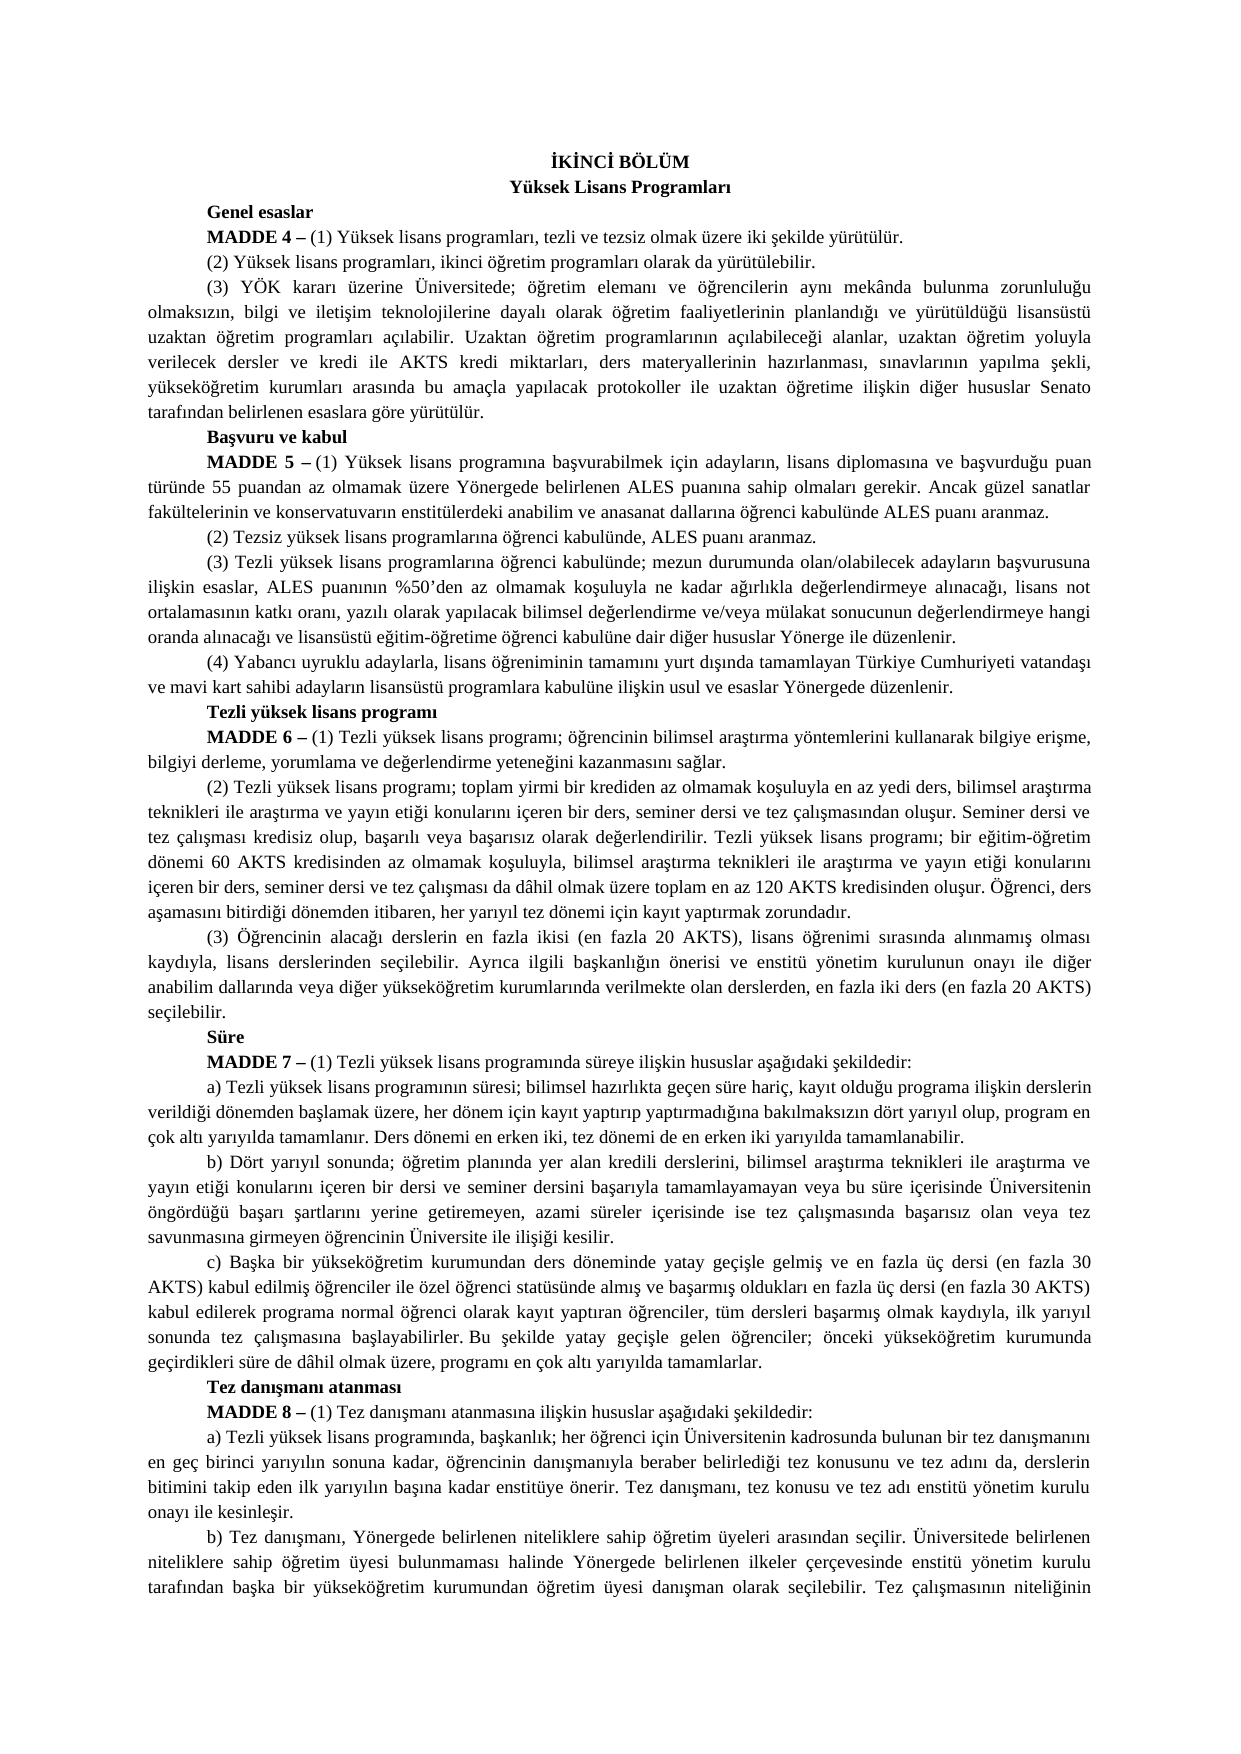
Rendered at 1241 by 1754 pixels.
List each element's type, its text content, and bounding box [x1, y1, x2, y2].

text Başvuru ve kabul [148, 423, 1093, 448]
text (3) Tezli yüksek lisans programlarına öğrenci kabulünde; mezun durumunda olan/olabilecek adayların başvurusuna ilişkin esaslar, ALES puanının %50’den az olmamak koşuluyla ne kadar ağırlıkla değerlendirmeye alınacağı, lisans not ortalamasının katkı oranı, yazılı olarak yapılacak bilimsel değerlendirme ve/veya mülakat sonucunun değerlendirmeye hangi oranda alınacağı ve lisansüstü eğitim-öğretime öğrenci kabulüne dair diğer hususlar Yönerge ile düzenlenir. [148, 548, 1093, 648]
text (2) Tezsiz yüksek lisans programlarına öğrenci kabulünde, ALES puanı aranmaz. [148, 523, 1093, 548]
text Yüksek Lisans Programları [148, 173, 1093, 198]
text c) Başka bir yükseköğretim kurumundan ders döneminde yatay geçişle gelmiş ve en fazla üç dersi (en fazla 30 AKTS) kabul edilmiş öğrenciler ile özel öğrenci statüsünde almış ve başarmış oldukları en fazla üç dersi (en fazla 30 AKTS) kabul edilerek programa normal öğrenci olarak kayıt yaptıran öğrenciler, tüm dersleri başarmış olmak kaydıyla, ilk yarıyıl sonunda tez çalışmasına başlayabilirler. Bu şekilde yatay geçişle gelen öğrenciler; önceki yükseköğretim kurumunda geçirdikleri süre de dâhil olmak üzere, programı en çok altı yarıyılda tamamlarlar. [148, 1248, 1093, 1373]
text a) Tezli yüksek lisans programında, başkanlık; her öğrenci için Üniversitenin kadrosunda bulunan bir tez danışmanını en geç birinci yarıyılın sonuna kadar, öğrencinin danışmanıyla beraber belirlediği tez konusunu ve tez adını da, derslerin bitimini takip eden ilk yarıyılın başına kadar enstitüye önerir. Tez danışmanı, tez konusu ve tez adı enstitü yönetim kurulu onayı ile kesinleşir. [148, 1423, 1093, 1523]
text MADDE 8 – (1) Tez danışmanı atanmasına ilişkin hususlar aşağıdaki şekildedir: [148, 1398, 1093, 1423]
text Genel esaslar [148, 198, 1093, 223]
text MADDE 7 – (1) Tezli yüksek lisans programında süreye ilişkin hususlar aşağıdaki şekildedir: [148, 1048, 1093, 1073]
text (2) Yüksek lisans programları, ikinci öğretim programları olarak da yürütülebilir. [148, 248, 1093, 273]
text MADDE 4 – (1) Yüksek lisans programları, tezli ve tezsiz olmak üzere iki şekilde yürütülür. [148, 223, 1093, 248]
text a) Tezli yüksek lisans programının süresi; bilimsel hazırlıkta geçen süre hariç, kayıt olduğu programa ilişkin derslerin verildiği dönemden başlamak üzere, her dönem için kayıt yaptırıp yaptırmadığına bakılmaksızın dört yarıyıl olup, program en çok altı yarıyılda tamamlanır. Ders dönemi en erken iki, tez dönemi de en erken iki yarıyılda tamamlanabilir. [148, 1073, 1093, 1148]
text MADDE 6 – (1) Tezli yüksek lisans programı; öğrencinin bilimsel araştırma yöntemlerini kullanarak bilgiye erişme, bilgiyi derleme, yorumlama ve değerlendirme yeteneğini kazanmasını sağlar. [148, 723, 1093, 773]
text (3) Öğrencinin alacağı derslerin en fazla ikisi (en fazla 20 AKTS), lisans öğrenimi sırasında alınmamış olması kaydıyla, lisans derslerinden seçilebilir. Ayrıca ilgili başkanlığın önerisi ve enstitü yönetim kurulunun onayı ile diğer anabilim dallarında veya diğer yükseköğretim kurumlarında verilmekte olan derslerden, en fazla iki ders (en fazla 20 AKTS) seçilebilir. [148, 923, 1093, 1023]
text MADDE 5 – (1) Yüksek lisans programına başvurabilmek için adayların, lisans diplomasına ve başvurduğu puan türünde 55 puandan az olmamak üzere Yönergede belirlenen ALES puanına sahip olmaları gerekir. Ancak güzel sanatlar fakültelerinin ve konservatuvarın enstitülerdeki anabilim ve anasanat dallarına öğrenci kabulünde ALES puanı aranmaz. [148, 448, 1093, 523]
text (2) Tezli yüksek lisans programı; toplam yirmi bir krediden az olmamak koşuluyla en az yedi ders, bilimsel araştırma teknikleri ile araştırma ve yayın etiği konularını içeren bir ders, seminer dersi ve tez çalışmasından oluşur. Seminer dersi ve tez çalışması kredisiz olup, başarılı veya başarısız olarak değerlendirilir. Tezli yüksek lisans programı; bir eğitim-öğretim dönemi 60 AKTS kredisinden az olmamak koşuluyla, bilimsel araştırma teknikleri ile araştırma ve yayın etiği konularını içeren bir ders, seminer dersi ve tez çalışması da dâhil olmak üzere toplam en az 120 AKTS kredisinden oluşur. Öğrenci, ders aşamasını bitirdiği dönemden itibaren, her yarıyıl tez dönemi için kayıt yaptırmak zorundadır. [148, 773, 1093, 923]
text Süre [148, 1023, 1093, 1048]
text Tezli yüksek lisans programı [148, 698, 1093, 723]
text b) Dört yarıyıl sonunda; öğretim planında yer alan kredili derslerini, bilimsel araştırma teknikleri ile araştırma ve yayın etiği konularını içeren bir dersi ve seminer dersini başarıyla tamamlayamayan veya bu süre içerisinde Üniversitenin öngördüğü başarı şartlarını yerine getiremeyen, azami süreler içerisinde ise tez çalışmasında başarısız olan veya tez savunmasına girmeyen öğrencinin Üniversite ile ilişiği kesilir. [148, 1148, 1093, 1248]
text (3) YÖK kararı üzerine Üniversitede; öğretim elemanı ve öğrencilerin aynı mekânda bulunma zorunluluğu olmaksızın, bilgi ve iletişim teknolojilerine dayalı olarak öğretim faaliyetlerinin planlandığı ve yürütüldüğü lisansüstü uzaktan öğretim programları açılabilir. Uzaktan öğretim programlarının açılabileceği alanlar, uzaktan öğretim yoluyla verilecek dersler ve kredi ile AKTS kredi miktarları, ders materyallerinin hazırlanması, sınavlarının yapılma şekli, yükseköğretim kurumları arasında bu amaçla yapılacak protokoller ile uzaktan öğretime ilişkin diğer hususlar Senato tarafından belirlenen esaslara göre yürütülür. [148, 273, 1093, 423]
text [148, 1523, 1093, 1598]
text (4) Yabancı uyruklu adaylarla, lisans öğreniminin tamamını yurt dışında tamamlayan Türkiye Cumhuriyeti vatandaşı ve mavi kart sahibi adayların lisansüstü programlara kabulüne ilişkin usul ve esaslar Yönergede düzenlenir. [148, 648, 1093, 698]
text İKİNCİ BÖLÜM [148, 148, 1093, 173]
text Tez danışmanı atanması [148, 1373, 1093, 1398]
